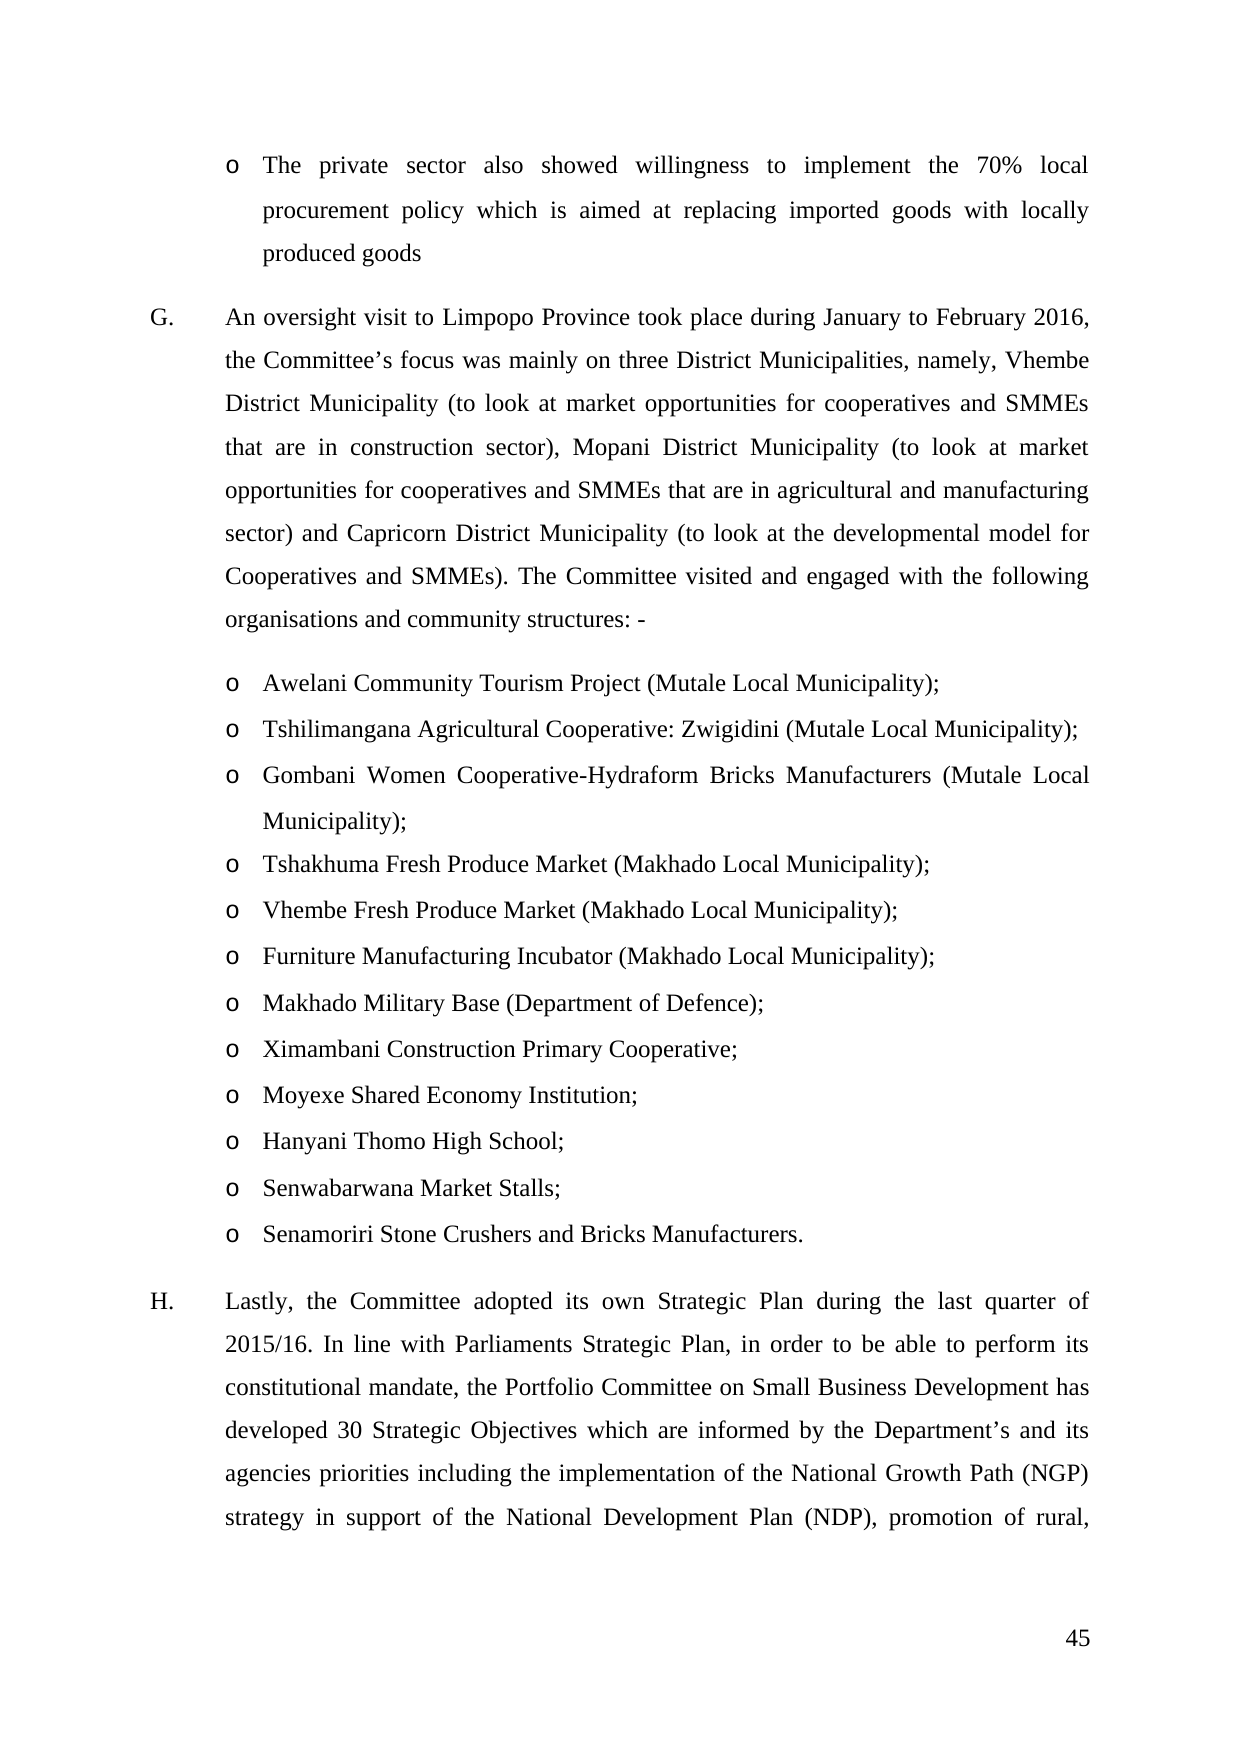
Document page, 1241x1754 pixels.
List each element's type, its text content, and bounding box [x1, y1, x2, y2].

list The private sector also showed willingness to implement the 70% local procurement policy which is aimed at replacing imported goods with locally produced goods [225, 150, 1090, 267]
list Furniture Manufacturing Incubator (Makhado Local Municipality); [225, 941, 1090, 972]
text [150, 1286, 1090, 1530]
list Senwabarwana Market Stalls; [225, 1173, 1090, 1203]
list Ximambani Construction Primary Cooperative; [225, 1034, 1090, 1065]
list Awelani Community Tourism Project (Mutale Local Municipality); [225, 668, 1090, 699]
text G. An oversight visit to Limpopo Province took place during January to February 2016, the Committee’s focus was mainly on three District Municipalities, namely, Vhembe District Municipality (to look at market opportunities for cooperatives and SMMEs that are in construction sector), Mopani District Municipality (to look at market opportunities for cooperatives and SMMEs that are in agricultural and manufacturing sector) and Capricorn District Municipality (to look at the developmental model for Cooperatives and SMMEs). The Committee visited and engaged with the following organisations and community structures: - [150, 302, 1090, 633]
list Tshilimangana Agricultural Cooperative: Zwigidini (Mutale Local Municipality); [225, 714, 1090, 745]
list Makhado Military Base (Department of Defence); [225, 988, 1090, 1018]
list Vhembe Fresh Produce Market (Makhado Local Municipality); [225, 895, 1090, 926]
list Gombani Women Cooperative-Hydraform Bricks Manufacturers (Mutale Local Municipality); [225, 761, 1090, 834]
list Senamoriri Stone Crushers and Bricks Manufacturers. [225, 1219, 1090, 1250]
list Tshakhuma Fresh Produce Market (Makhado Local Municipality); [225, 849, 1090, 880]
list Moyexe Shared Economy Institution; [225, 1080, 1090, 1111]
list Hanyani Thomo High School; [225, 1126, 1090, 1157]
